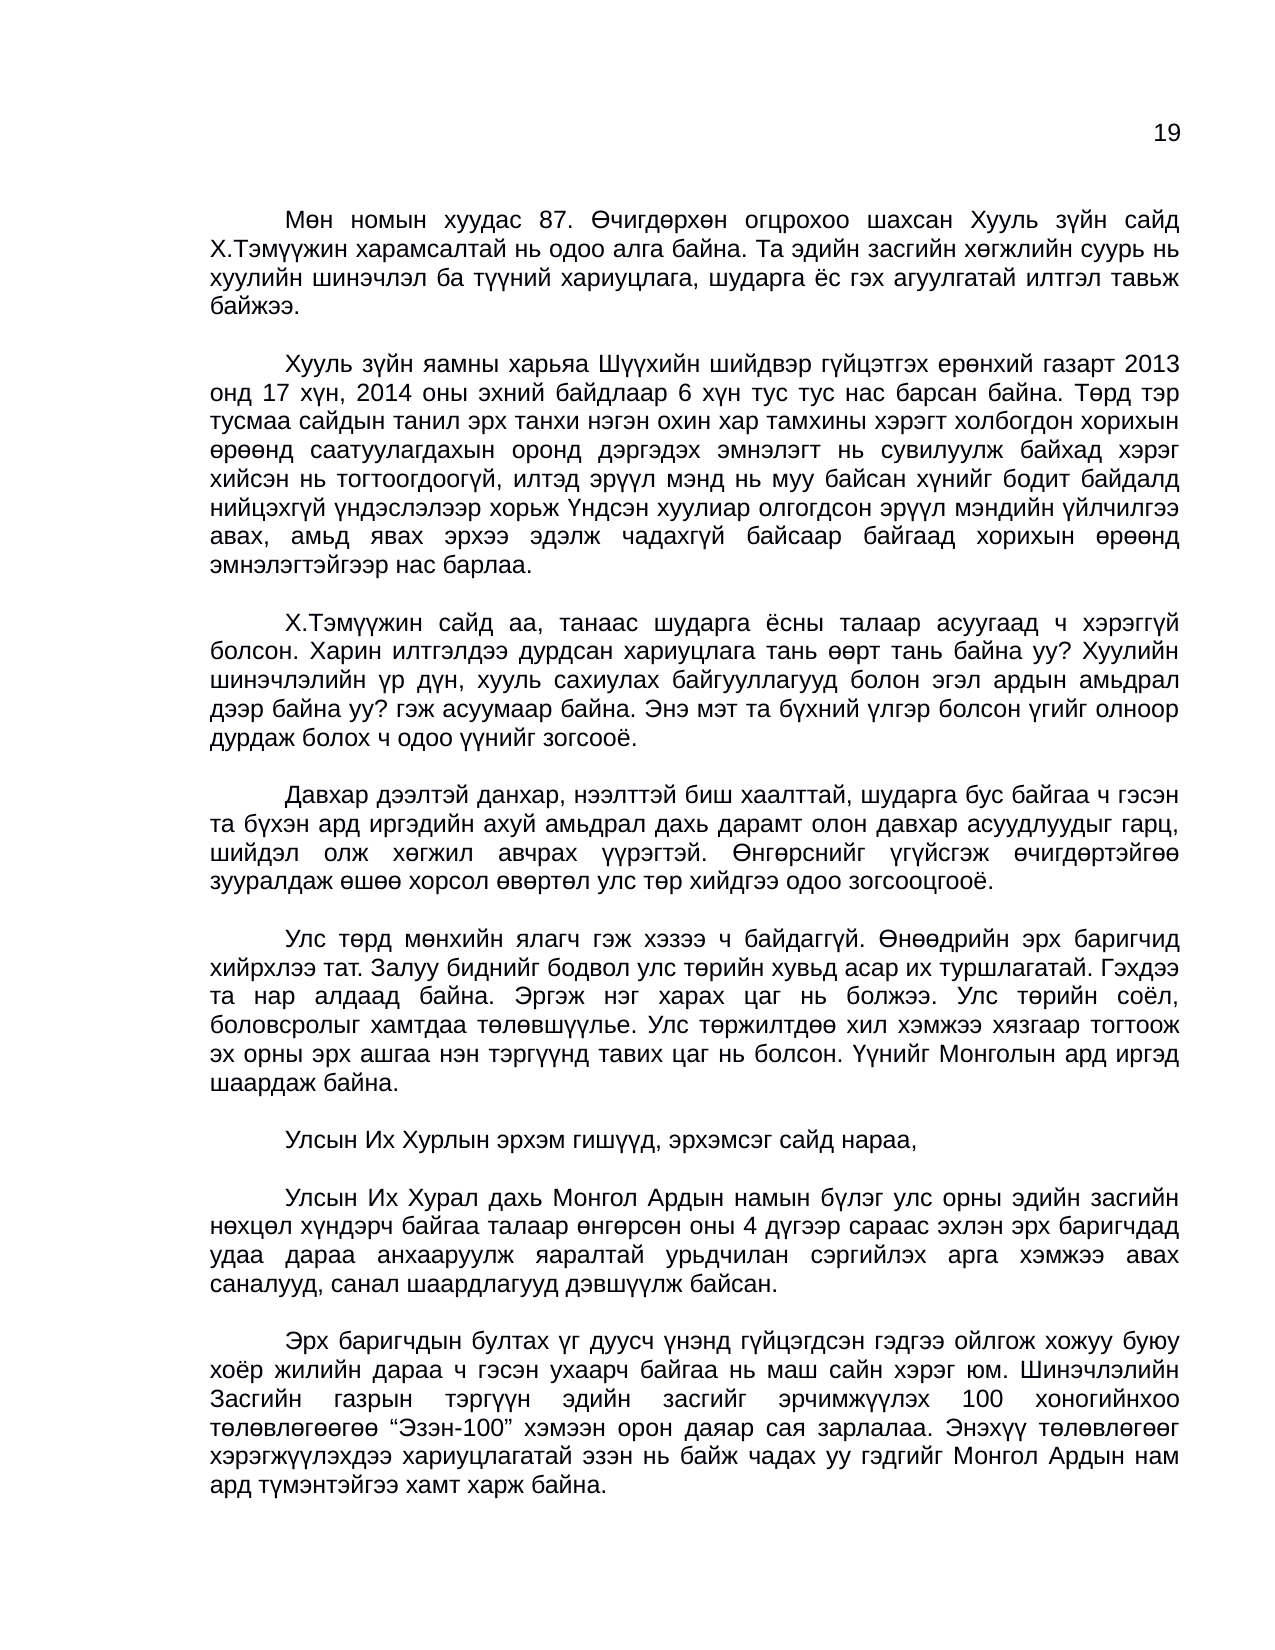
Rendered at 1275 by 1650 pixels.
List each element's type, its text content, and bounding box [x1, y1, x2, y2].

text Х.Тэмүүжин сайд аа, танаас шударга ёсны талаар асуугаад ч хэрэггүй болсон. Харин илтгэлдээ дурдсан хариуцлага тань өөрт тань байна уу? Хуулийн шинэчлэлийн үр дүн, хууль сахиулах байгууллагууд болон эгэл ардын амьдрал дээр байна уу? гэж асуумаар байна. Энэ мэт та бүхний үлгэр болсон үгийг олноор дурдаж болох ч одоо үүнийг зогсооё. [209, 608, 1181, 751]
text Мөн номын хуудас 87. Өчигдөрхөн огцрохоо шахсан Хууль зүйн сайд Х.Тэмүүжин харамсалтай нь одоо алга байна. Та эдийн засгийн хөгжлийн суурь нь хуулийн шинэчлэл ба түүний хариуцлага, шударга ёс гэх агуулгатай илтгэл тавьж байжээ. [209, 205, 1181, 320]
text Эрх баригчдын бултах үг дуусч үнэнд гүйцэгдсэн гэдгээ ойлгож хожуу буюу хоёр жилийн дараа ч гэсэн ухаарч байгаа нь маш сайн хэрэг юм. Шинэчлэлийн Засгийн газрын тэргүүн эдийн засгийг эрчимжүүлэх 100 хоногийнхоо төлөвлөгөөгөө “Эзэн-100” хэмээн орон даяар сая зарлалаа. Энэхүү төлөвлөгөөг хэрэгжүүлэхдээ хариуцлагатай эзэн нь байж чадах уу гэдгийг Монгол Ардын нам ард түмэнтэйгээ хамт харж байна. [209, 1326, 1181, 1499]
text Хууль зүйн яамны харьяа Шүүхийн шийдвэр гүйцэтгэх ерөнхий газарт 2013 онд 17 хүн, 2014 оны эхний байдлаар 6 хүн тус тус нас барсан байна. Төрд тэр тусмаа сайдын танил эрх танхи нэгэн охин хар тамхины хэрэгт холбогдон хорихын өрөөнд саатуулагдахын оронд дэргэдэх эмнэлэгт нь сувилуулж байхад хэрэг хийсэн нь тогтоогдоогүй, илтэд эрүүл мэнд нь муу байсан хүнийг бодит байдалд нийцэхгүй үндэслэлээр хорьж Үндсэн хуулиар олгогдсон эрүүл мэндийн үйлчилгээ авах, амьд явах эрхээ эдэлж чадахгүй байсаар байгаад хорихын өрөөнд эмнэлэгтэйгээр нас барлаа. [209, 349, 1181, 579]
text Улсын Их Хурал дахь Монгол Ардын намын бүлэг улс орны эдийн засгийн нөхцөл хүндэрч байгаа талаар өнгөрсөн оны 4 дүгээр сараас эхлэн эрх баригчдад удаа дараа анхааруулж яаралтай урьдчилан сэргийлэх арга хэмжээ авах саналууд, санал шаардлагууд дэвшүүлж байсан. [209, 1183, 1181, 1298]
text Улс төрд мөнхийн ялагч гэж хэзээ ч байдаггүй. Өнөөдрийн эрх баригчид хийрхлээ тат. Залуу биднийг бодвол улс төрийн хувьд асар их туршлагатай. Гэхдээ та нар алдаад байна. Эргэж нэг харах цаг нь болжээ. Улс төрийн соёл, боловсролыг хамтдаа төлөвшүүлье. Улс төржилтдөө хил хэмжээ хязгаар тогтоож эх орны эрх ашгаа нэн тэргүүнд тавих цаг нь болсон. Үүнийг Монголын ард иргэд шаардаж байна. [209, 924, 1181, 1096]
text Улсын Их Хурлын эрхэм гишүүд, эрхэмсэг сайд нараа, [209, 1125, 1181, 1154]
text Давхар дээлтэй данхар, нээлттэй биш хаалттай, шударга бус байгаа ч гэсэн та бүхэн ард иргэдийн ахуй амьдрал дахь дарамт олон давхар асуудлуудыг гарц, шийдэл олж хөгжил авчрах үүрэгтэй. Өнгөрснийг үгүйсгэж өчигдөртэйгөө зууралдаж өшөө хорсол өвөртөл улс төр хийдгээ одоо зогсооцгооё. [209, 780, 1181, 895]
